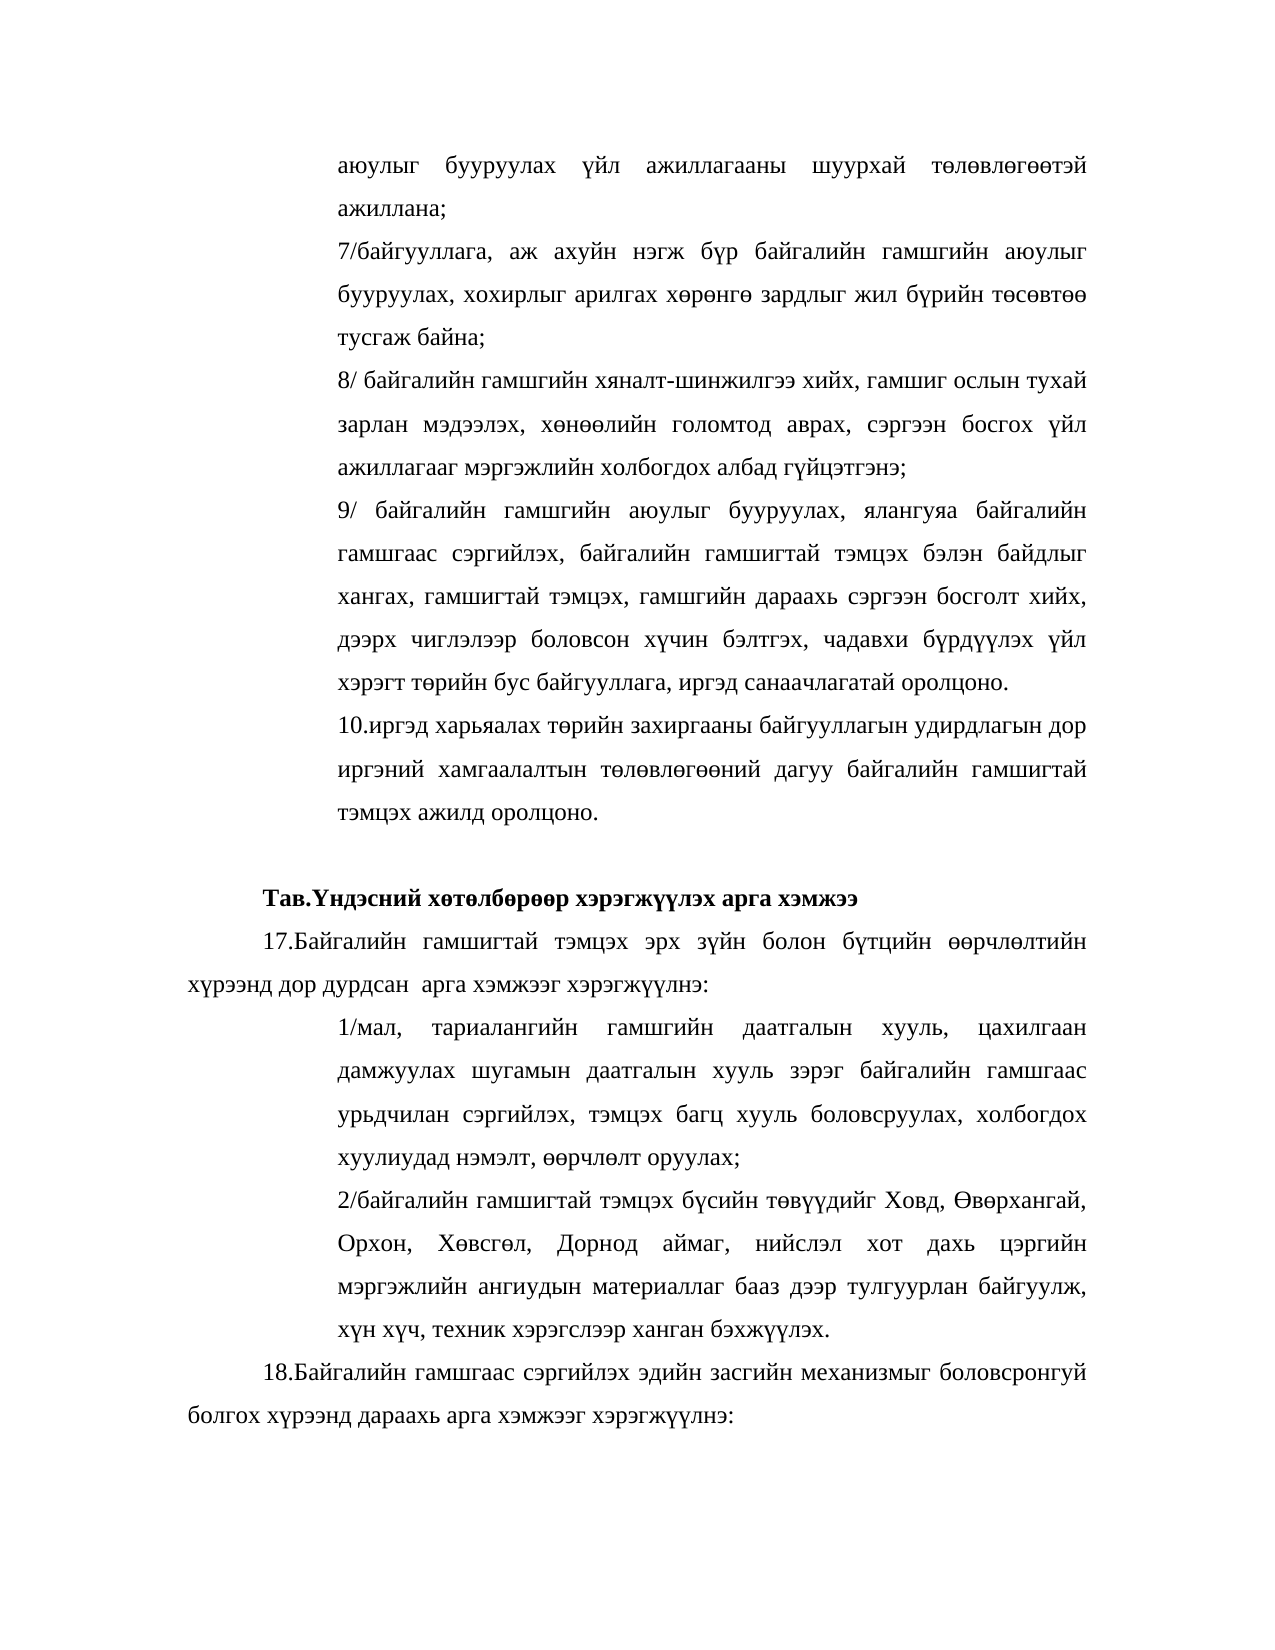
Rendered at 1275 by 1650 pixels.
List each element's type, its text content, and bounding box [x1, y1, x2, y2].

text 9/ байгалийн гамшгийн аюулыг бууруулах, ялангуяа байгалийн гамшгаас сэргийлэх, байгалийн гамшигтай тэмцэх бэлэн байдлыг хангах, гамшигтай тэмцэх, гамшгийн дараахь сэргээн босголт хийх, дээрх чиглэлээр боловсон хүчин бэлтгэх, чадавхи бүрдүүлэх үйл хэрэгт төрийн бус байгууллага, иргэд санаачлагатай оролцоно. [337, 495, 1087, 696]
text 18.Байгалийн гамшгаас сэргийлэх эдийн засгийн механизмыг боловсронгуй болгох хүрээнд дараахь арга хэмжээг хэрэгжүүлнэ: [187, 1357, 1087, 1429]
text 7/байгууллага, аж ахуйн нэгж бүр байгалийн гамшгийн аюулыг бууруулах, хохирлыг арилгах хөрөнгө зардлыг жил бүрийн төсөвтөө тусгаж байна; [337, 236, 1087, 351]
text Тав.Үндэсний хөтөлбөрөөр хэрэгжүүлэх арга хэмжээ [187, 883, 1087, 912]
text 10.иргэд харьяалах төрийн захиргааны байгууллагын удирдлагын дор иргэний хамгаалалтын төлөвлөгөөний дагуу байгалийн гамшигтай тэмцэх ажилд оролцоно. [337, 711, 1087, 826]
text 17.Байгалийн гамшигтай тэмцэх эрх зүйн болон бүтцийн өөрчлөлтийн хүрээнд дор дурдсан арга хэмжээг хэрэгжүүлнэ: [187, 926, 1087, 998]
text 2/байгалийн гамшигтай тэмцэх бүсийн төвүүдийг Ховд, Өвөрхангай, Орхон, Хөвсгөл, Дорнод аймаг, нийслэл хот дахь цэргийн мэргэжлийн ангиудын материаллаг бааз дээр тулгуурлан байгуулж, хүн хүч, техник хэрэгслээр ханган бэхжүүлэх. [337, 1185, 1087, 1343]
text 8/ байгалийн гамшгийн хяналт-шинжилгээ хийх, гамшиг ослын тухай зарлан мэдээлэх, хөнөөлийн голомтод аврах, сэргээн босгох үйл ажиллагааг мэргэжлийн холбогдох албад гүйцэтгэнэ; [337, 366, 1087, 481]
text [337, 150, 1087, 222]
text 1/мал, тариалангийн гамшгийн даатгалын хууль, цахилгаан дамжуулах шугамын даатгалын хууль зэрэг байгалийн гамшгаас урьдчилан сэргийлэх, тэмцэх багц хууль боловсруулах, холбогдох хуулиудад нэмэлт, өөрчлөлт оруулах; [337, 1012, 1087, 1171]
